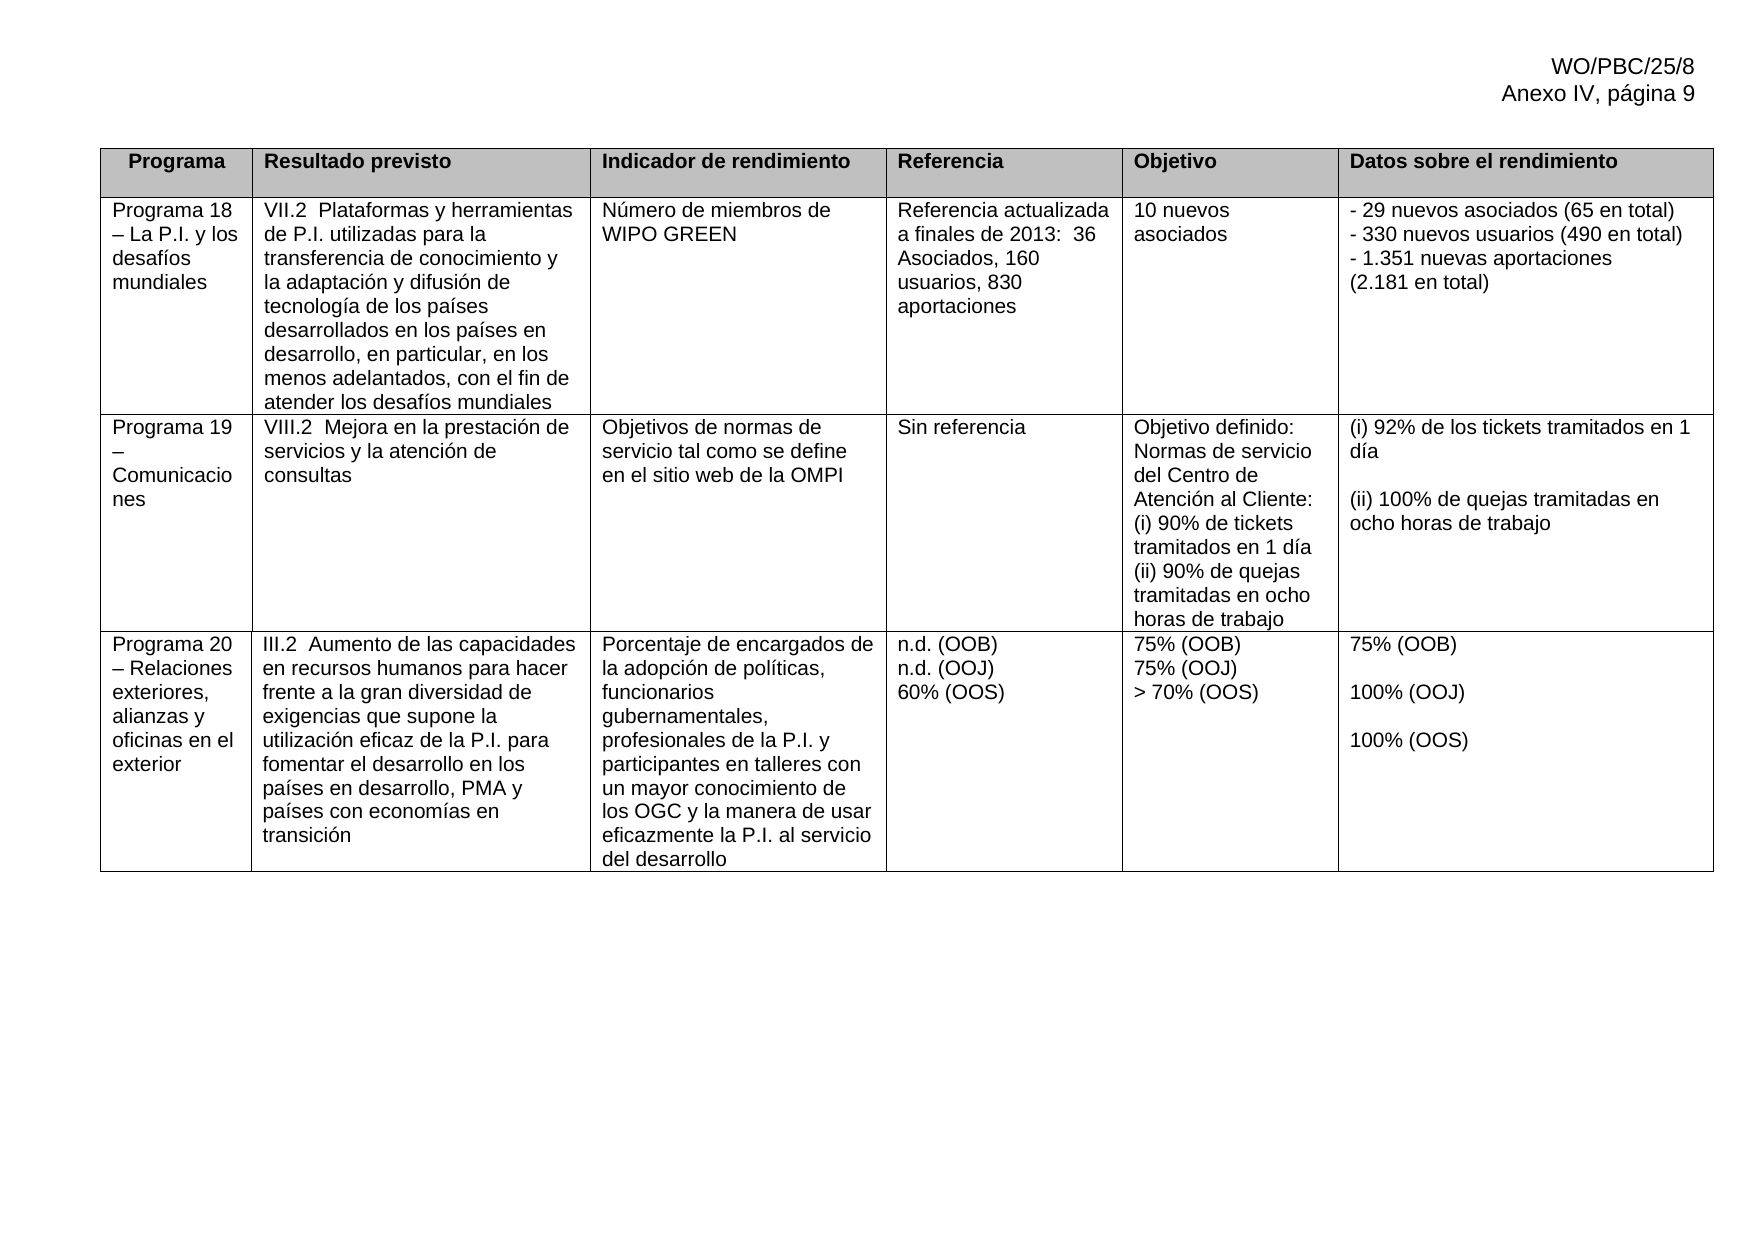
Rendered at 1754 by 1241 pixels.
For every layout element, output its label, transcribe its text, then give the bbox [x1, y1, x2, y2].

table_header Indicador de rendimiento [591, 149, 886, 197]
table_cell Referencia actualizada a finales de 2013: 36 Asociados, 160 usuarios, 830 aportaciones [887, 198, 1122, 414]
table_header Programa [101, 149, 252, 197]
table_header Referencia [887, 149, 1122, 197]
table_header Datos sobre el rendimiento [1339, 149, 1713, 197]
table_header Objetivo [1123, 149, 1338, 197]
table_cell Número de miembros de WIPO GREEN [591, 198, 886, 414]
table_cell 75% (OOB) 75% (OOJ) > 70% (OOS) [1123, 632, 1338, 871]
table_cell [1339, 198, 1713, 414]
table_cell 10 nuevos asociados [1123, 198, 1338, 414]
table_header Resultado previsto [253, 149, 590, 197]
table_cell (i) 92% de los tickets tramitados en 1 día (ii) 100% de quejas tramitadas en ocho horas de trabajo [1339, 415, 1713, 631]
table_cell 75% (OOB) 100% (OOJ) 100% (OOS) [1339, 632, 1713, 871]
table_cell Programa 20 – Relaciones exteriores, alianzas y oficinas en el exterior [101, 632, 251, 871]
table_cell Objetivo definido: Normas de servicio del Centro de Atención al Cliente: (i) 90% de tickets tramitados en 1 día (ii) 90% de quejas tramitadas en ocho horas de trabajo [1123, 415, 1338, 631]
table_cell Programa 19 – Comunicaciones [101, 415, 252, 631]
table_cell III.2 Aumento de las capacidades en recursos humanos para hacer frente a la gran diversidad de exigencias que supone la utilización eficaz de la P.I. para fomentar el desarrollo en los países en desarrollo, PMA y países con economías en transición [252, 632, 590, 871]
table_cell Sin referencia [887, 415, 1122, 631]
table_cell VIII.2 Mejora en la prestación de servicios y la atención de consultas [253, 415, 590, 631]
table_cell n.d. (OOB) n.d. (OOJ) 60% (OOS) [887, 632, 1122, 871]
table_cell Programa 18 – La P.I. y los desafíos mundiales [101, 198, 252, 414]
table_cell Objetivos de normas de servicio tal como se define en el sitio web de la OMPI [591, 415, 886, 631]
table_cell Porcentaje de encargados de la adopción de políticas, funcionarios gubernamentales, profesionales de la P.I. y participantes en talleres con un mayor conocimiento de los OGC y la manera de usar eficazmente la P.I. al servicio del desarrollo [591, 632, 886, 871]
